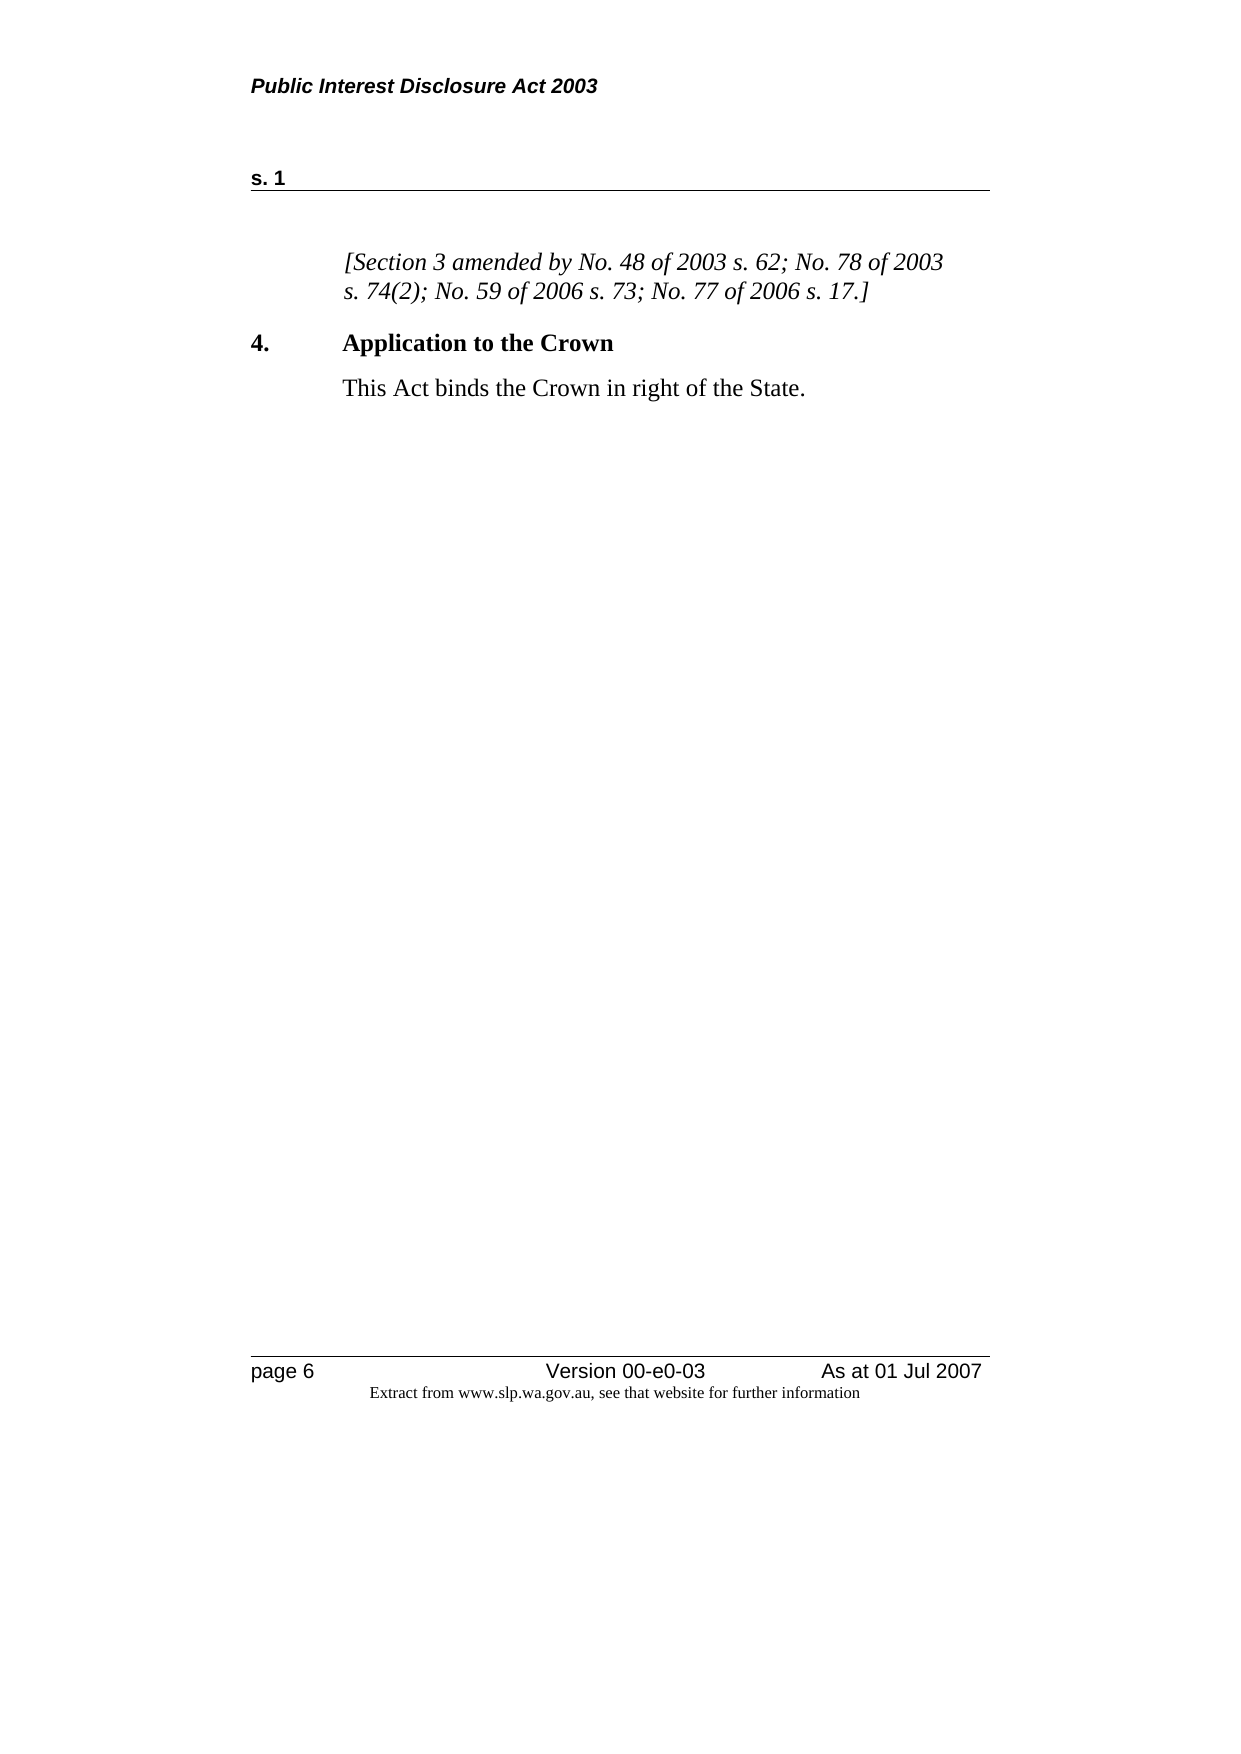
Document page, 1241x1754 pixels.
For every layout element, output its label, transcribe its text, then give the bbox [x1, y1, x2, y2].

text This Act binds the Crown in right of the State. [251, 373, 990, 402]
text [Section 3 amended by No. 48 of 2003 s. 62; No. 78 of 2003 s. 74(2); No. 59 of 2006 s. 73; No. 77 of 2006 s. 17.] [251, 247, 990, 305]
subtitle 4. Application to the Crown [251, 328, 990, 357]
